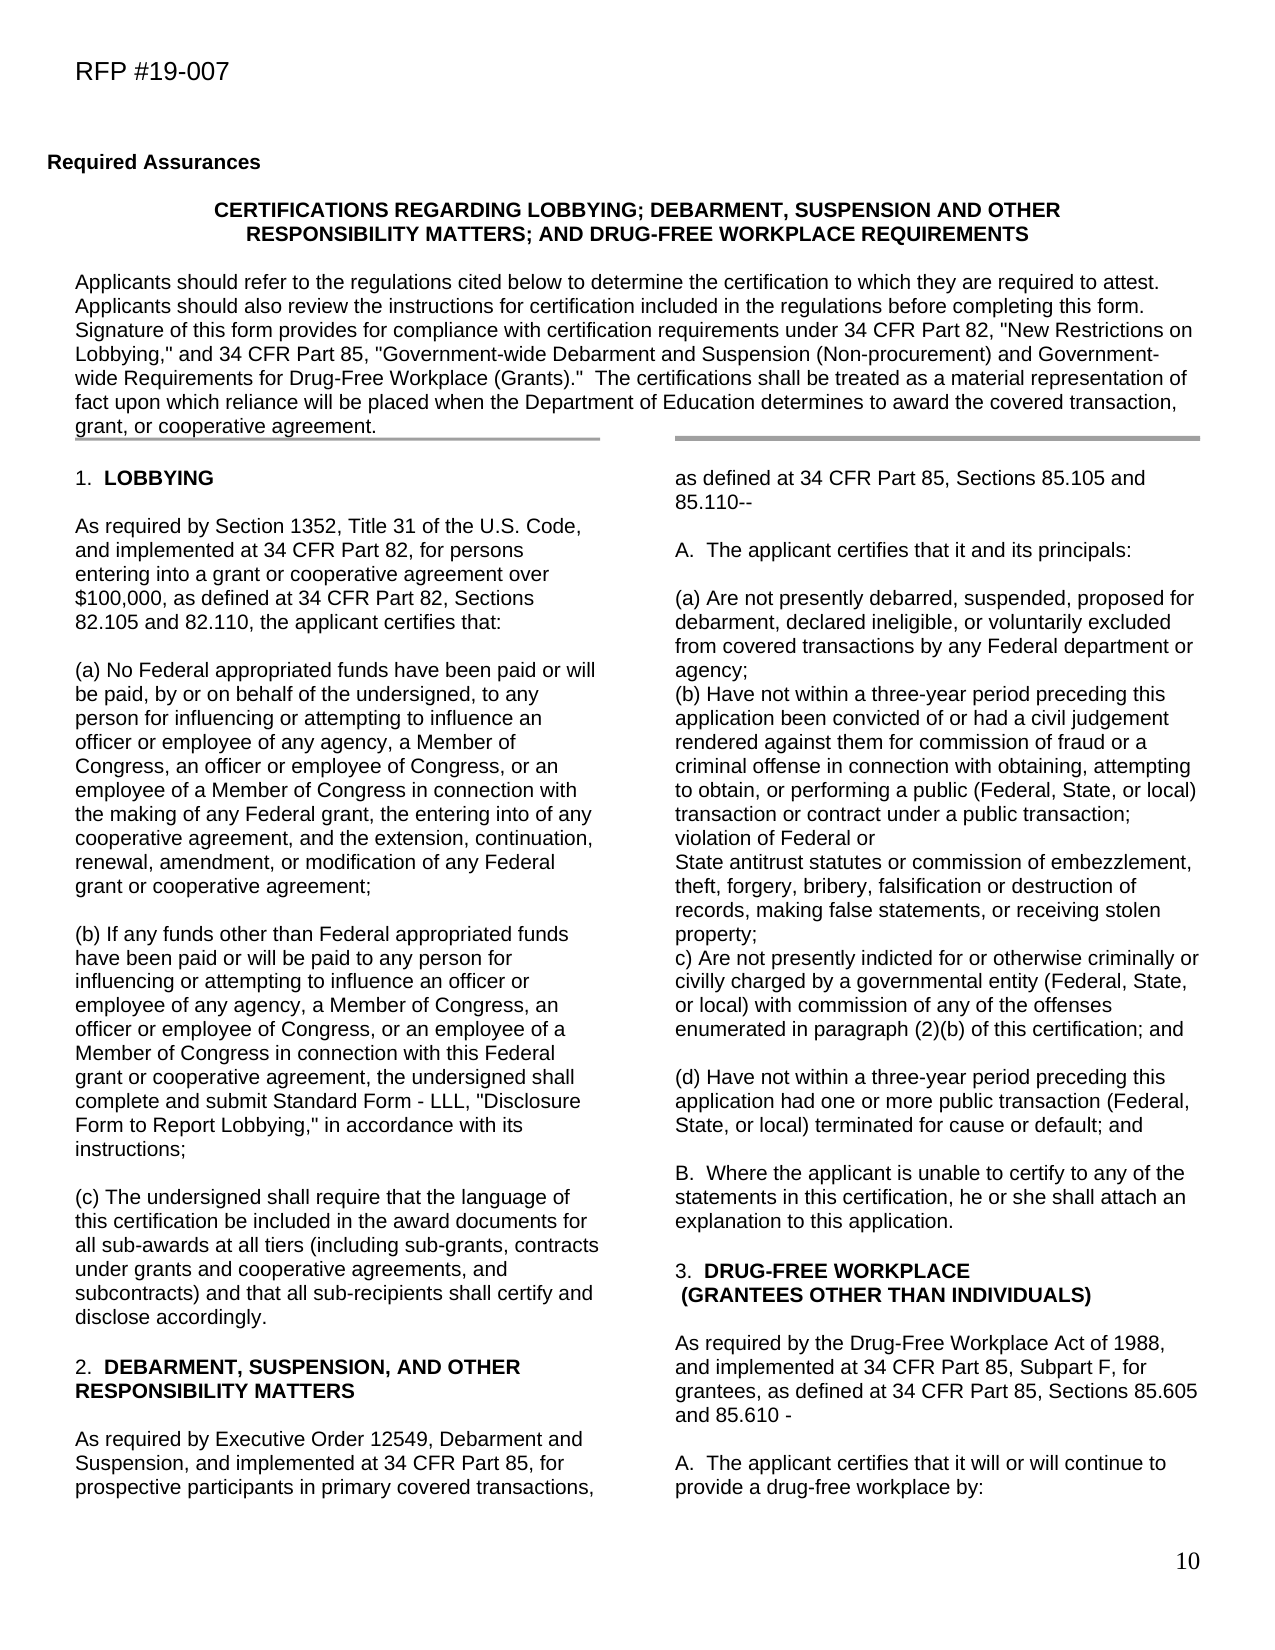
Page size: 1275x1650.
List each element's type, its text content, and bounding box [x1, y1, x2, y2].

text A. The applicant certifies that it will or will continue to provide a drug-free workplace by: [675, 1451, 1200, 1498]
text (b) If any funds other than Federal appropriated funds have been paid or will be paid to any person for influencing or attempting to influence an officer or employee of any agency, a Member of Congress, an officer or employee of Congress, or an employee of a Member of Congress in connection with this Federal grant or cooperative agreement, the undersigned shall complete and submit Standard Form - LLL, "Disclosure Form to Report Lobbying," in accordance with its instructions; [75, 921, 600, 1161]
text (c) The undersigned shall require that the language of this certification be included in the award documents for all sub-awards at all tiers (including sub-grants, contracts under grants and cooperative agreements, and subcontracts) and that all sub-recipients shall certify and disclose accordingly. [75, 1185, 600, 1329]
text (a) No Federal appropriated funds have been paid or will be paid, by or on behalf of the undersigned, to any person for influencing or attempting to influence an officer or employee of any agency, a Member of Congress, an officer or employee of Congress, or an employee of a Member of Congress in connection with the making of any Federal grant, the entering into of any cooperative agreement, and the extension, continuation, renewal, amendment, or modification of any Federal grant or cooperative agreement; [75, 658, 600, 897]
text (GRANTEES OTHER THAN INDIVIDUALS) [675, 1283, 1200, 1307]
text explanation to this application. [675, 1209, 1200, 1233]
text State antitrust statutes or commission of embezzlement, theft, forgery, bribery, falsification or destruction of records, making false statements, or receiving stolen property; [675, 849, 1200, 945]
text (d) Have not within a three-year period preceding this application had one or more public transaction (Federal, State, or local) terminated for cause or default; and [675, 1065, 1200, 1137]
text 3. DRUG-FREE WORKPLACE [675, 1259, 1200, 1283]
text As required by Executive Order 12549, Debarment and Suspension, and implemented at 34 CFR Part 85, for prospective participants in primary covered transactions, as defined at 34 CFR Part 85, Sections 85.105 and 85.110-- [75, 1427, 600, 1498]
text CERTIFICATIONS REGARDING LOBBYING; DEBARMENT, SUSPENSION AND OTHER [75, 198, 1200, 222]
text B. Where the applicant is unable to certify to any of the statements in this certification, he or she shall attach an [675, 1161, 1200, 1209]
text A. The applicant certifies that it and its principals: [675, 538, 1200, 562]
text (a) Are not presently debarred, suspended, proposed for debarment, declared ineligible, or voluntarily excluded from covered transactions by any Federal department or agency; [675, 586, 1200, 682]
text (b) Have not within a three-year period preceding this application been convicted of or had a civil judgement rendered against them for commission of fraud or a criminal offense in connection with obtaining, attempting to obtain, or performing a public (Federal, State, or local) transaction or contract under a public transaction; violation of Federal or [675, 682, 1200, 849]
text c) Are not presently indicted for or otherwise criminally or civilly charged by a governmental entity (Federal, State, or local) with commission of any of the offenses enumerated in paragraph (2)(b) of this certification; and [675, 945, 1200, 1041]
text 2. DEBARMENT, SUSPENSION, AND OTHER RESPONSIBILITY MATTERS [75, 1355, 600, 1403]
text As required by Executive Order 12549, Debarment and Suspension, and implemented at 34 CFR Part 85, for prospective participants in primary covered transactions, as defined at 34 CFR Part 85, Sections 85.105 and 85.110-- [675, 466, 1200, 514]
text RESPONSIBILITY MATTERS; AND DRUG-FREE WORKPLACE REQUIREMENTS [75, 222, 1200, 246]
text 1. LOBBYING [75, 466, 600, 490]
text Required Assurances [47, 150, 1200, 174]
text Applicants should refer to the regulations cited below to determine the certification to which they are required to attest. Applicants should also review the instructions for certification included in the regulations before completing this form. Signature of this form provides for compliance with certification requirements under 34 CFR Part 82, "New Restrictions on Lobbying," and 34 CFR Part 85, "Government-wide Debarment and Suspension (Non-procurement) and Government-wide Requirements for Drug-Free Workplace (Grants)." The certifications shall be treated as a material representation of fact upon which reliance will be placed when the Department of Education determines to award the covered transaction, grant, or cooperative agreement. [75, 270, 1200, 437]
text As required by the Drug-Free Workplace Act of 1988, and implemented at 34 CFR Part 85, Subpart F, for grantees, as defined at 34 CFR Part 85, Sections 85.605 and 85.610 - [675, 1331, 1200, 1427]
text As required by Section 1352, Title 31 of the U.S. Code, and implemented at 34 CFR Part 82, for persons entering into a grant or cooperative agreement over $100,000, as defined at 34 CFR Part 82, Sections 82.105 and 82.110, the applicant certifies that: [75, 514, 600, 634]
